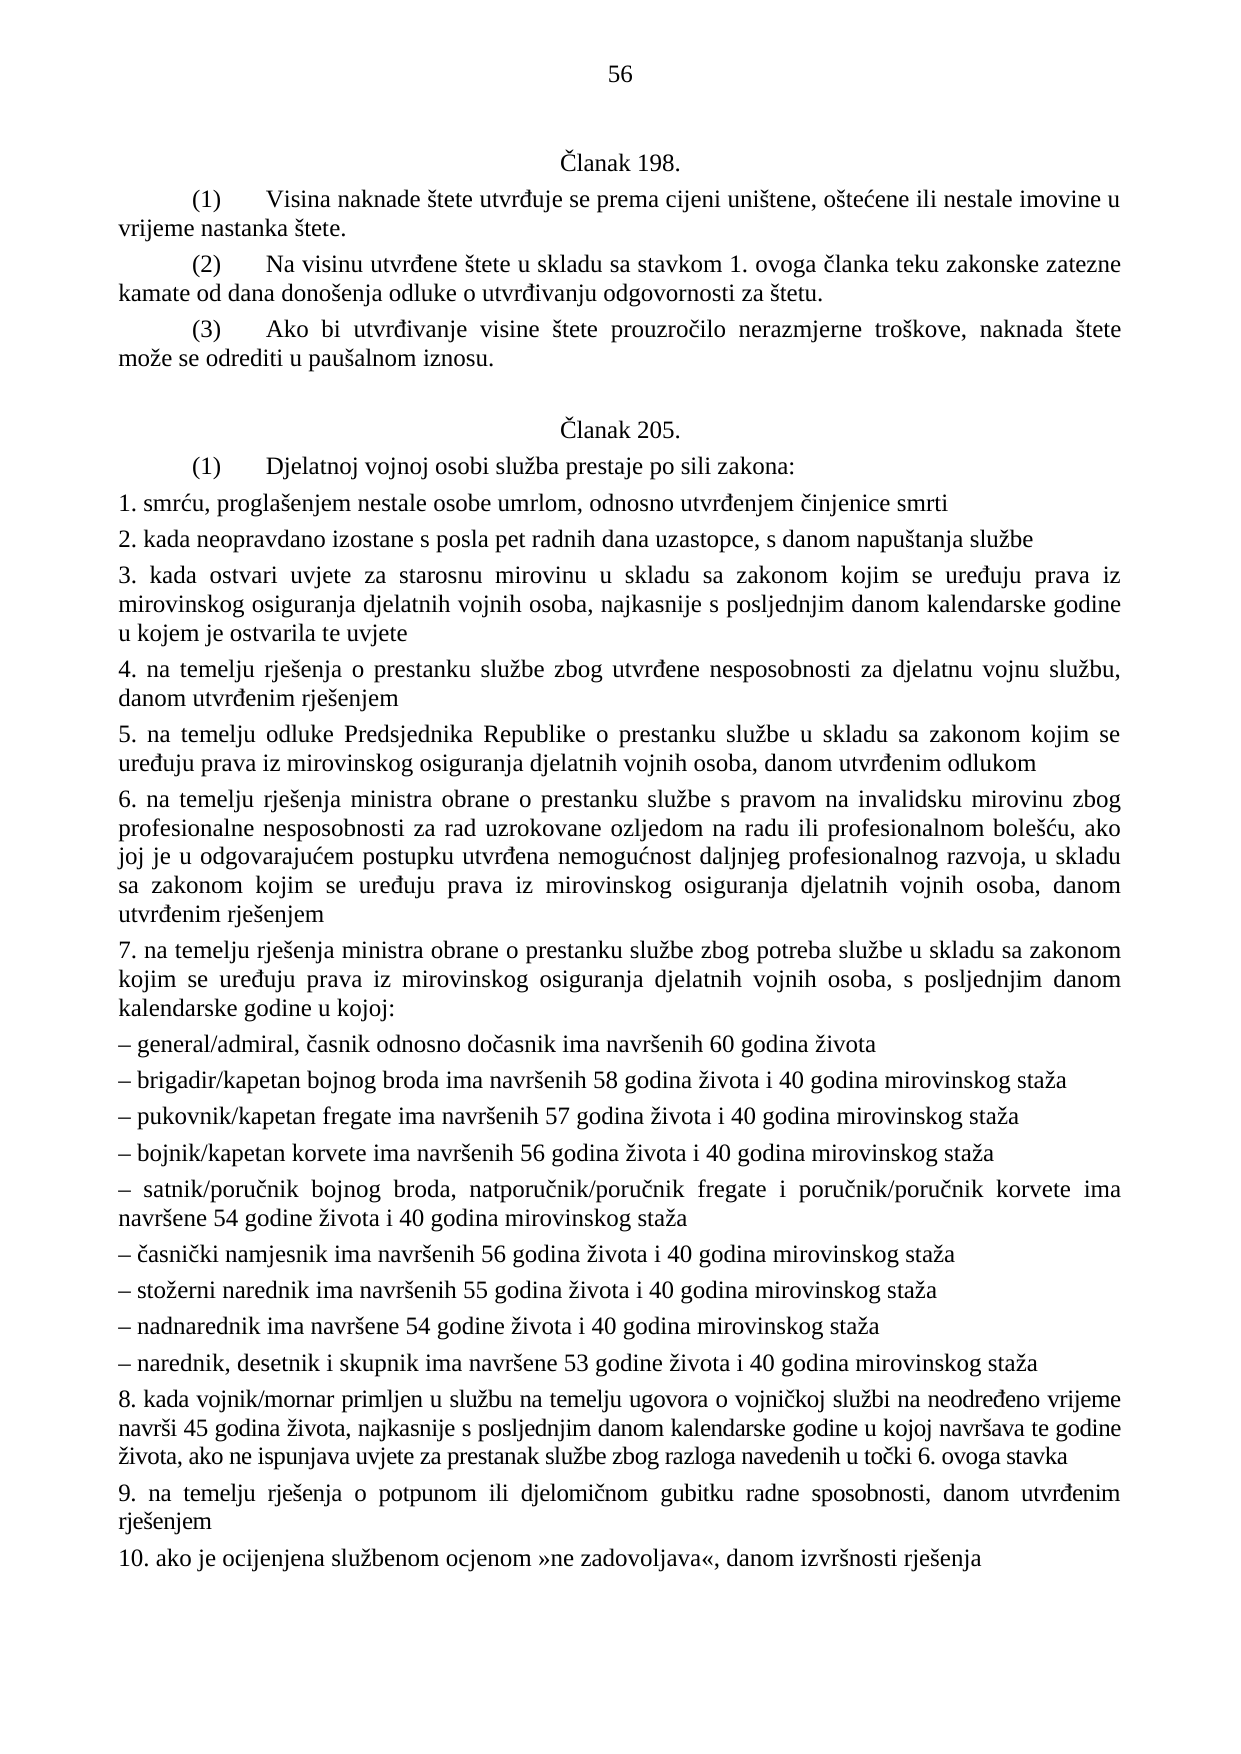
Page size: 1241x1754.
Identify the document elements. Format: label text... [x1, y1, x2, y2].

text (1) Visina naknade štete utvrđuje se prema cijeni uništene, oštećene ili nestale imovine u vrijeme nastanka štete. [118, 184, 1122, 241]
text – bojnik/kapetan korvete ima navršenih 56 godina života i 40 godina mirovinskog staža [118, 1138, 1122, 1166]
text – general/admiral, časnik odnosno dočasnik ima navršenih 60 godina života [118, 1029, 1122, 1058]
text 10. ako je ocijenjena službenom ocjenom »ne zadovoljava«, danom izvršnosti rješenja [118, 1543, 1122, 1571]
text – stožerni narednik ima navršenih 55 godina života i 40 godina mirovinskog staža [118, 1275, 1122, 1304]
text – narednik, desetnik i skupnik ima navršene 53 godine života i 40 godina mirovinskog staža [118, 1348, 1122, 1376]
text – satnik/poručnik bojnog broda, natporučnik/poručnik fregate i poručnik/poručnik korvete ima navršene 54 godine života i 40 godina mirovinskog staža [118, 1174, 1122, 1231]
text (1) Djelatnoj vojnoj osobi služba prestaje po sili zakona: [118, 451, 1122, 480]
text 9. na temelju rješenja o potpunom ili djelomičnom gubitku radne sposobnosti, danom utvrđenim rješenjem [118, 1478, 1122, 1535]
text 7. na temelju rješenja ministra obrane o prestanku službe zbog potreba službe u skladu sa zakonom kojim se uređuju prava iz mirovinskog osiguranja djelatnih vojnih osoba, s posljednjim danom kalendarske godine u kojoj: [118, 935, 1122, 1021]
text – pukovnik/kapetan fregate ima navršenih 57 godina života i 40 godina mirovinskog staža [118, 1101, 1122, 1130]
text 4. na temelju rješenja o prestanku službe zbog utvrđene nesposobnosti za djelatnu vojnu službu, danom utvrđenim rješenjem [118, 654, 1122, 711]
text 8. kada vojnik/mornar primljen u službu na temelju ugovora o vojničkoj službi na neodređeno vrijeme navrši 45 godina života, najkasnije s posljednjim danom kalendarske godine u kojoj navršava te godine života, ako ne ispunjava uvjete za prestanak službe zbog razloga navedenih u točki 6. ovoga stavka [118, 1384, 1122, 1470]
text 5. na temelju odluke Predsjednika Republike o prestanku službe u skladu sa zakonom kojim se uređuju prava iz mirovinskog osiguranja djelatnih vojnih osoba, danom utvrđenim odlukom [118, 719, 1122, 776]
text (2) Na visinu utvrđene štete u skladu sa stavkom 1. ovoga članka teku zakonske zatezne kamate od dana donošenja odluke o utvrđivanju odgovornosti za štetu. [118, 249, 1122, 306]
text (3) Ako bi utvrđivanje visine štete prouzročilo nerazmjerne troškove, naknada štete može se odrediti u paušalnom iznosu. [118, 314, 1122, 371]
text 1. smrću, proglašenjem nestale osobe umrlom, odnosno utvrđenjem činjenice smrti [118, 488, 1122, 516]
text Članak 198. [118, 148, 1122, 176]
text 3. kada ostvari uvjete za starosnu mirovinu u skladu sa zakonom kojim se uređuju prava iz mirovinskog osiguranja djelatnih vojnih osoba, najkasnije s posljednjim danom kalendarske godine u kojem je ostvarila te uvjete [118, 560, 1122, 646]
text – časnički namjesnik ima navršenih 56 godina života i 40 godina mirovinskog staža [118, 1239, 1122, 1268]
text – nadnarednik ima navršene 54 godine života i 40 godina mirovinskog staža [118, 1311, 1122, 1340]
text – brigadir/kapetan bojnog broda ima navršenih 58 godina života i 40 godina mirovinskog staža [118, 1065, 1122, 1094]
text Članak 205. [118, 415, 1122, 444]
text 6. na temelju rješenja ministra obrane o prestanku službe s pravom na invalidsku mirovinu zbog profesionalne nesposobnosti za rad uzrokovane ozljedom na radu ili profesionalnom bolešću, ako joj je u odgovarajućem postupku utvrđena nemogućnost daljnjeg profesionalnog razvoja, u skladu sa zakonom kojim se uređuju prava iz mirovinskog osiguranja djelatnih vojnih osoba, danom utvrđenim rješenjem [118, 784, 1122, 928]
text 2. kada neopravdano izostane s posla pet radnih dana uzastopce, s danom napuštanja službe [118, 524, 1122, 553]
